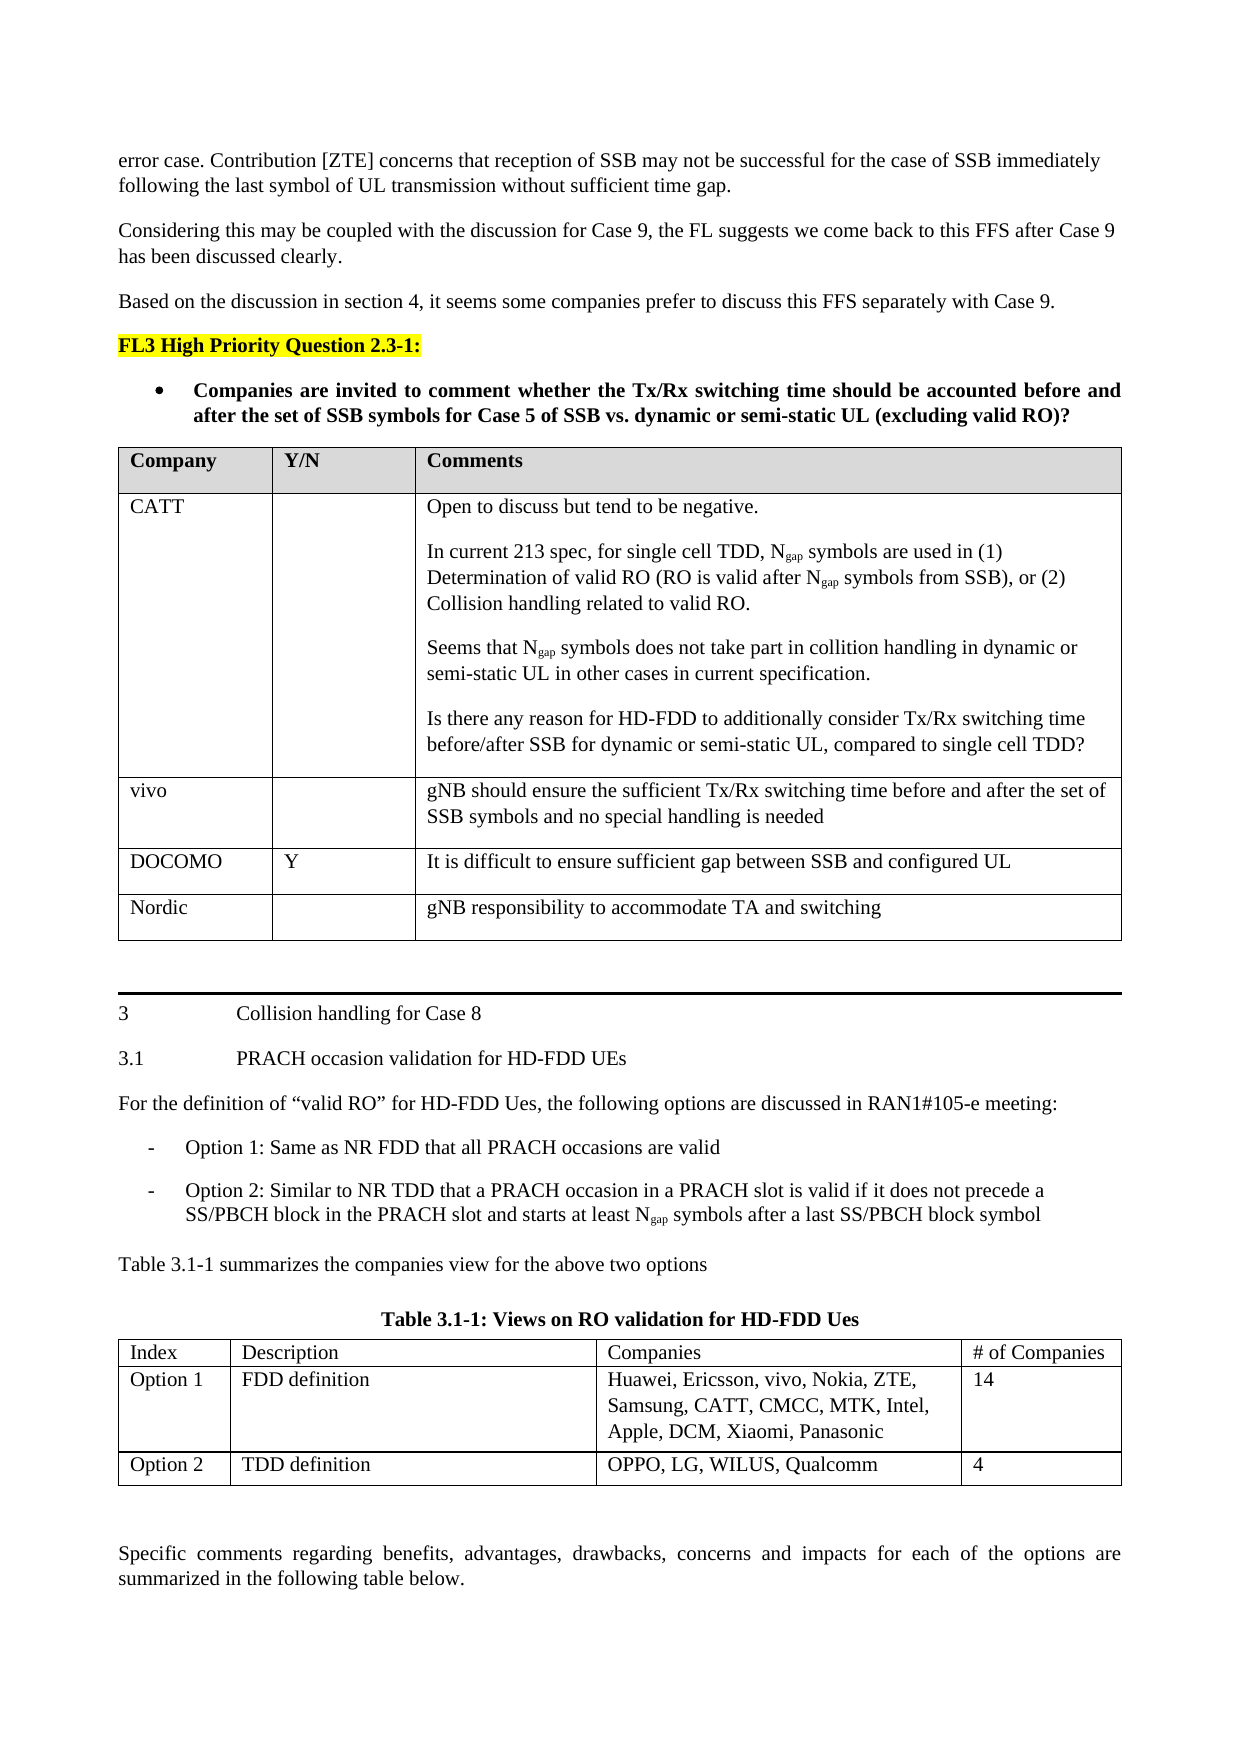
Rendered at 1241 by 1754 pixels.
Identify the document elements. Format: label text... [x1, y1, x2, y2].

table_cell [273, 895, 415, 940]
table_cell FDD definition [231, 1367, 596, 1451]
list Option 1: Same as NR FDD that all PRACH occasions are valid [148, 1135, 1122, 1159]
list Option 2: Similar to NR TDD that a PRACH occasion in a PRACH slot is valid if it does not precede a SS/PBCH block in the PRACH slot and starts at least Ngap symbols after a last SS/PBCH block symbol [148, 1178, 1122, 1226]
table_cell DOCOMO [119, 849, 272, 894]
table_cell Open to discuss but tend to be negative. In current 213 spec, for single cell TDD, Ngap symbols are used in (1) Determination of valid RO (RO is valid after Ngap symbols from SSB), or (2) Collision handling related to valid RO. Seems that Ngap symbols does not take part in collition handling in dynamic or semi-static UL in other cases in current specification. Is there any reason for HD-FDD to additionally consider Tx/Rx switching time before/after SSB for dynamic or semi-static UL, compared to single cell TDD? [416, 494, 1121, 777]
table_cell TDD definition [231, 1453, 596, 1484]
table_cell Huawei, Ericsson, vivo, Nokia, ZTE, Samsung, CATT, CMCC, MTK, Intel, Apple, DCM, Xiaomi, Panasonic [597, 1367, 961, 1451]
table_cell OPPO, LG, WILUS, Qualcomm [597, 1453, 961, 1484]
table_cell Option 2 [119, 1453, 230, 1484]
table_cell 4 [962, 1453, 1121, 1484]
table_cell Option 1 [119, 1367, 230, 1451]
table_cell CATT [119, 494, 272, 777]
list Specific comments regarding benefits, advantages, drawbacks, concerns and impacts for each of the options are summarized in the following table below. [118, 1541, 1122, 1590]
table_cell Nordic [119, 895, 272, 940]
table_cell It is difficult to ensure sufficient gap between SSB and configured UL [416, 849, 1121, 894]
table_header Company [119, 448, 272, 493]
table_cell [273, 778, 415, 848]
table_header Comments [416, 448, 1121, 493]
table_cell gNB should ensure the sufficient Tx/Rx switching time before and after the set of SSB symbols and no special handling is needed [416, 778, 1121, 848]
text For the definition of “valid RO” for HD-FDD Ues, the following options are discussed in RAN1#105-e meeting: [118, 1090, 1122, 1114]
table_header Companies [597, 1340, 961, 1366]
text Based on the discussion in section 4, it seems some companies prefer to discuss this FFS separately with Case 9. [118, 289, 1122, 313]
text Table 3.1-1 summarizes the companies view for the above two options [118, 1226, 1122, 1276]
table_cell gNB responsibility to accommodate TA and switching [416, 895, 1121, 940]
table_header Index [119, 1340, 230, 1366]
text Table 3.1-1: Views on RO validation for HD-FDD Ues [118, 1307, 1122, 1331]
table_cell [273, 494, 415, 777]
text Considering this may be coupled with the discussion for Case 9, the FL suggests we come back to this FFS after Case 9 has been discussed clearly. [118, 218, 1122, 268]
list Companies are invited to comment whether the Tx/Rx switching time should be accounted before and after the set of SSB symbols for Case 5 of SSB vs. dynamic or semi-static UL (excluding valid RO)? [156, 378, 1122, 427]
table_header # of Companies [962, 1340, 1121, 1366]
table_cell vivo [119, 778, 272, 848]
subtitle Collision handling for Case 8 [118, 995, 1122, 1025]
table_cell Y [273, 849, 415, 894]
table_header Y/N [273, 448, 415, 493]
subtitle PRACH occasion validation for HD-FDD UEs [118, 1036, 1122, 1070]
table_header Description [231, 1340, 596, 1366]
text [118, 147, 1122, 197]
table_cell 14 [962, 1367, 1121, 1451]
text FL3 High Priority Question 2.3-1: [118, 333, 1122, 357]
